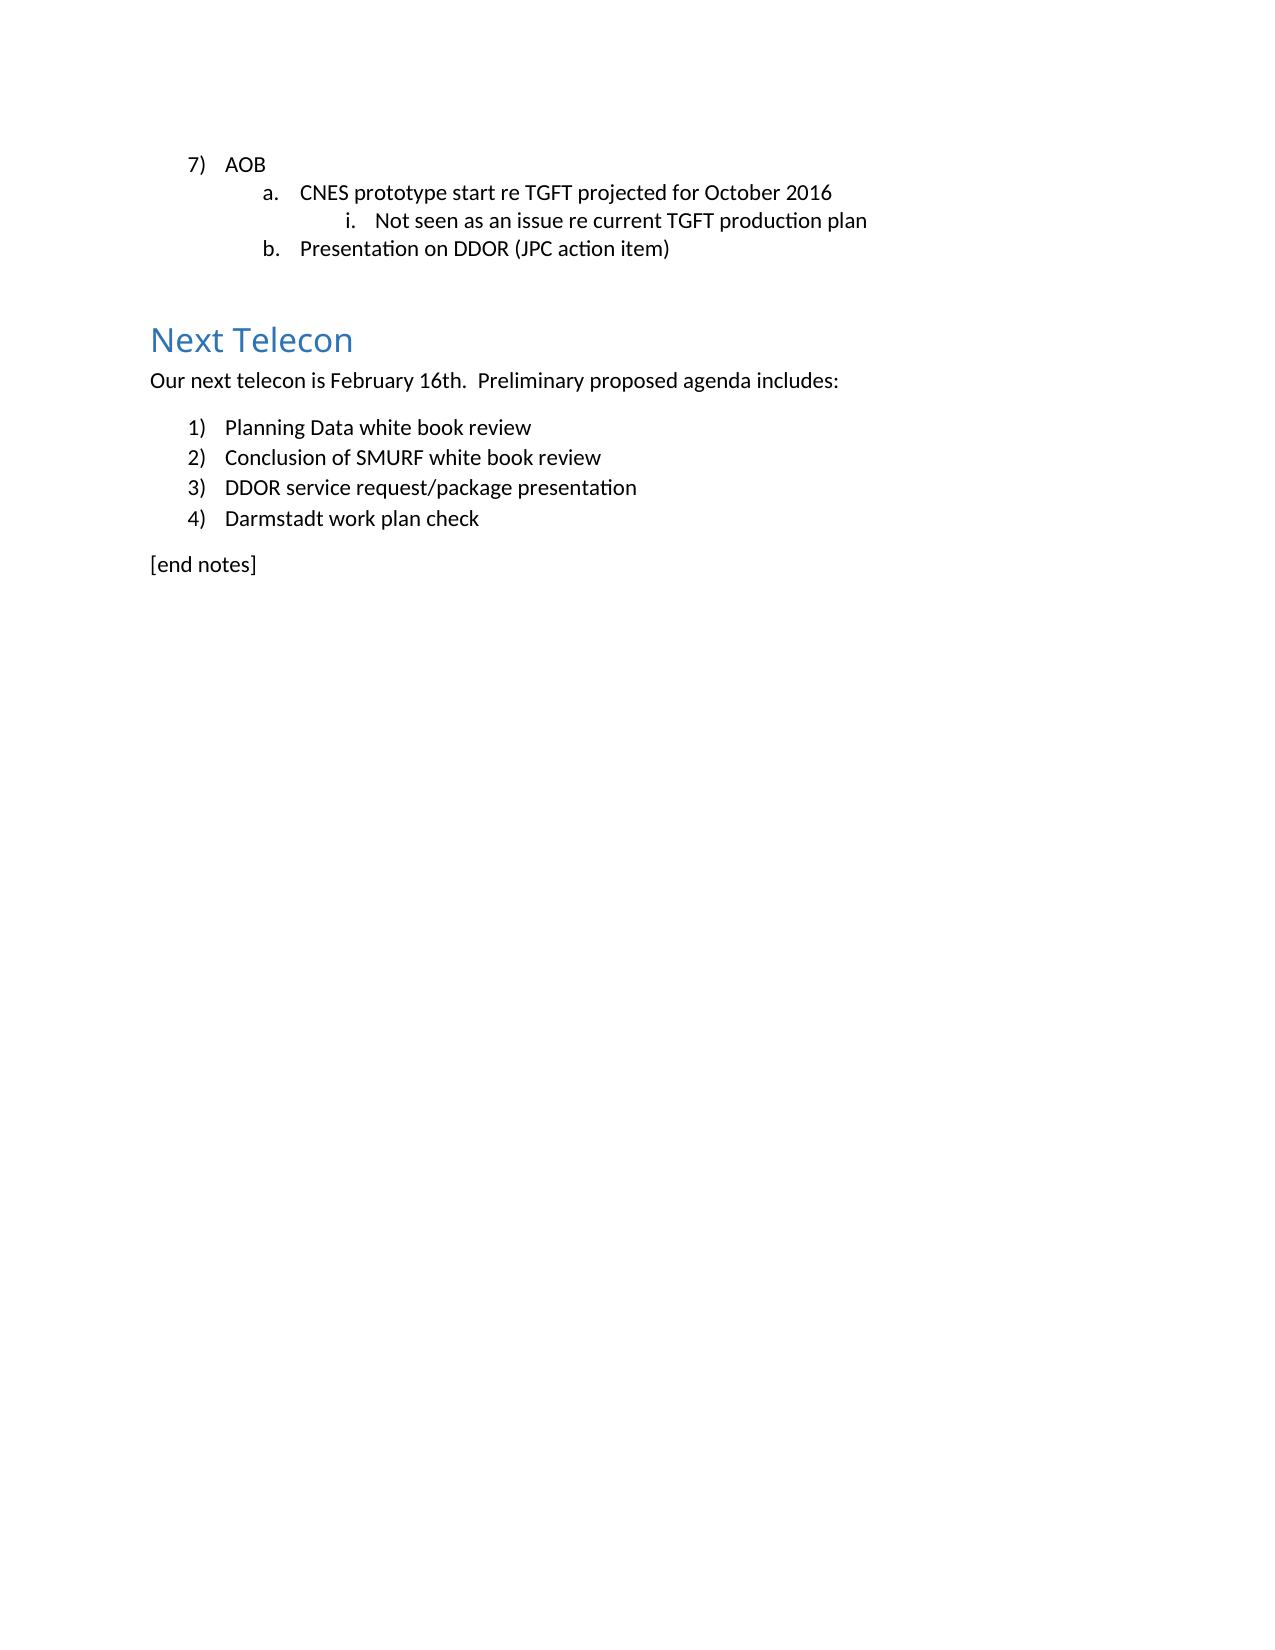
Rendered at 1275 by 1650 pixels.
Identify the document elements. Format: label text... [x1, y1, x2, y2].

text [end notes] [150, 551, 1125, 579]
list Planning Data white book review [187, 413, 1125, 441]
list DDOR service request/package presentation [187, 473, 1125, 502]
list Darmstadt work plan check [187, 504, 1125, 532]
list Not seen as an issue re current TGFT production plan [356, 206, 1125, 234]
list Presentation on DDOR (JPC action item) [262, 234, 1125, 262]
list CNES prototype start re TGFT projected for October 2016 [262, 178, 1125, 206]
text Our next telecon is February 16th. Preliminary proposed agenda includes: [150, 366, 1125, 394]
subtitle Next Telecon [150, 317, 1125, 363]
list Conclusion of SMURF white book review [187, 443, 1125, 471]
list AOB [187, 150, 1125, 178]
